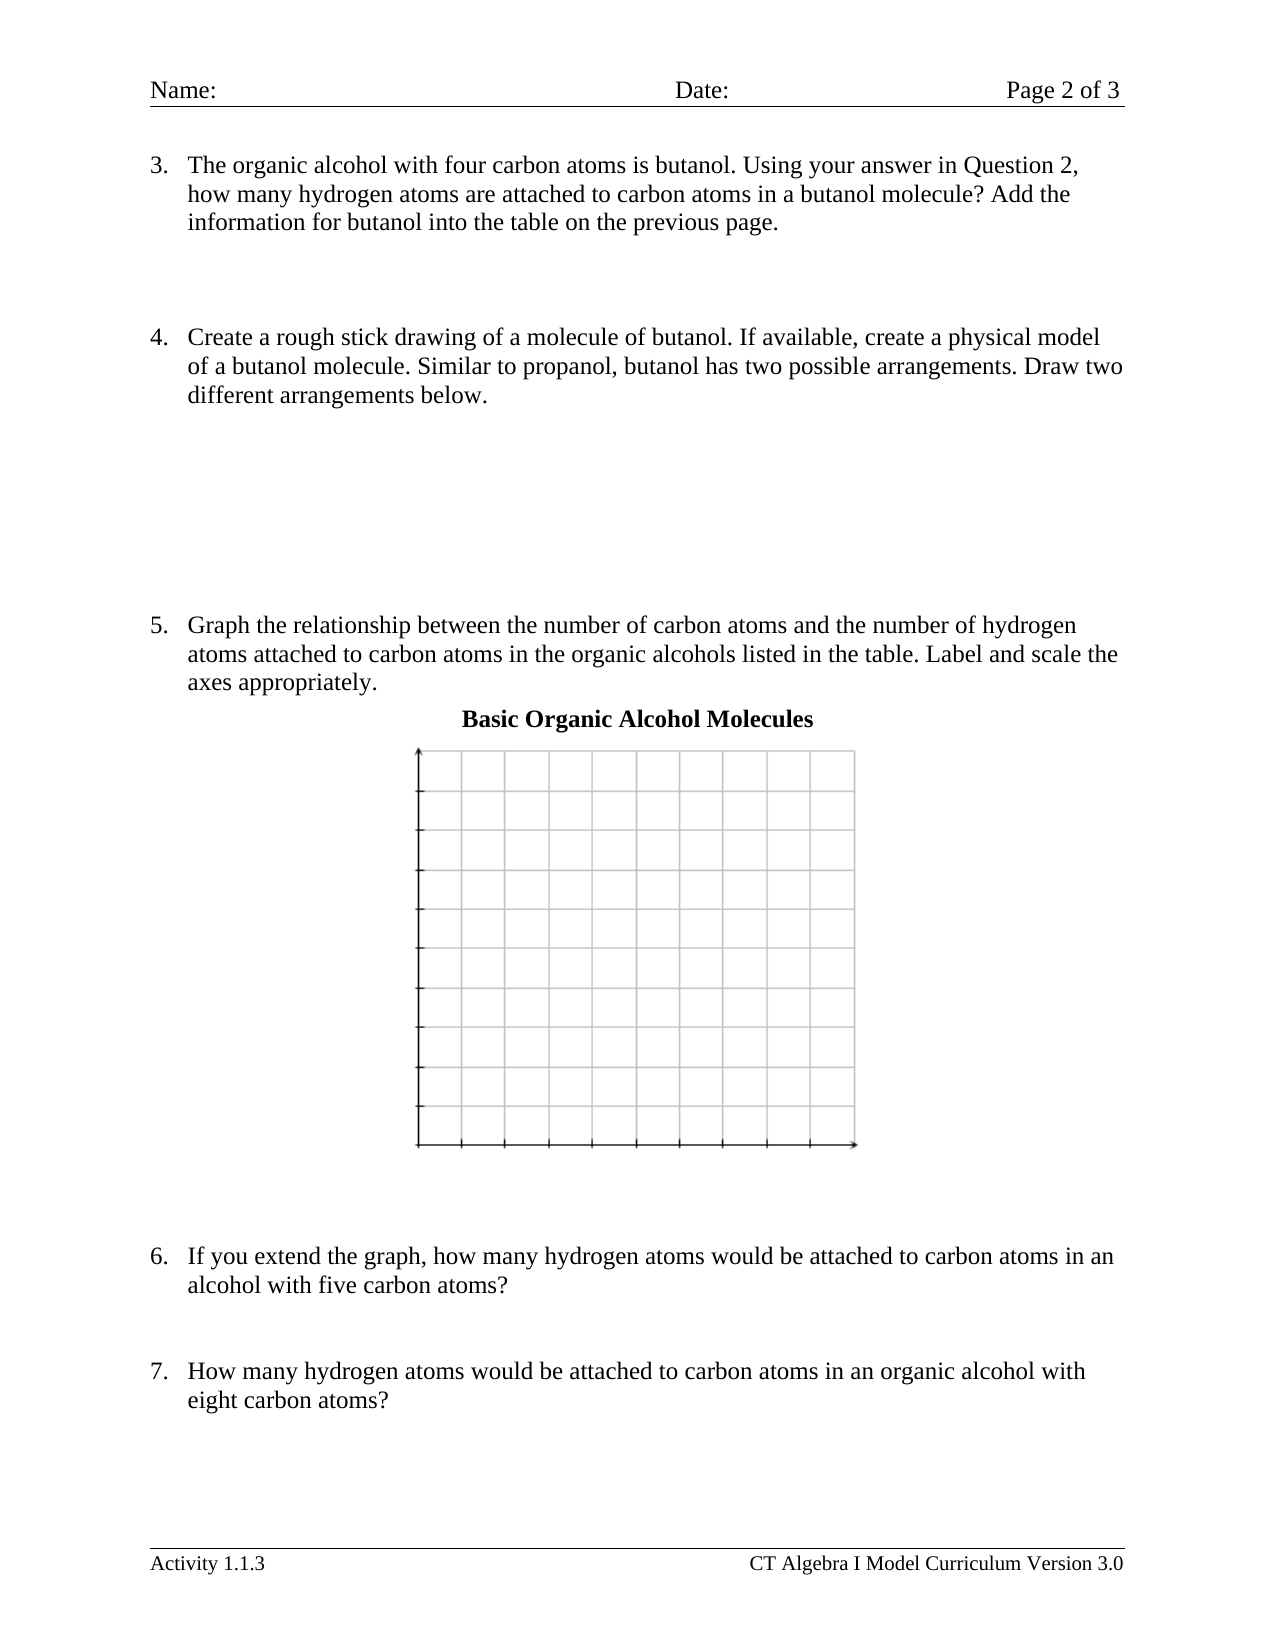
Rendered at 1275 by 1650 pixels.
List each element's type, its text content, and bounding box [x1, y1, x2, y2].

list The organic alcohol with four carbon atoms is butanol. Using your answer in Question 2, how many hydrogen atoms are attached to carbon atoms in a butanol molecule? Add the information for butanol into the table on the previous page. [150, 150, 1125, 236]
list If you extend the graph, how many hydrogen atoms would be attached to carbon atoms in an alcohol with five carbon atoms? [150, 1241, 1125, 1299]
list Graph the relationship between the number of carbon atoms and the number of hydrogen atoms attached to carbon atoms in the organic alcohols listed in the table. Label and scale the axes appropriately. [150, 610, 1125, 696]
list How many hydrogen atoms would be attached to carbon atoms in an organic alcohol with eight carbon atoms? [150, 1356, 1125, 1414]
picture [408, 740, 867, 1156]
list Create a rough stick drawing of a molecule of butanol. If available, create a physical model of a butanol molecule. Similar to propanol, butanol has two possible arrangements. Draw two different arrangements below. [150, 322, 1125, 409]
